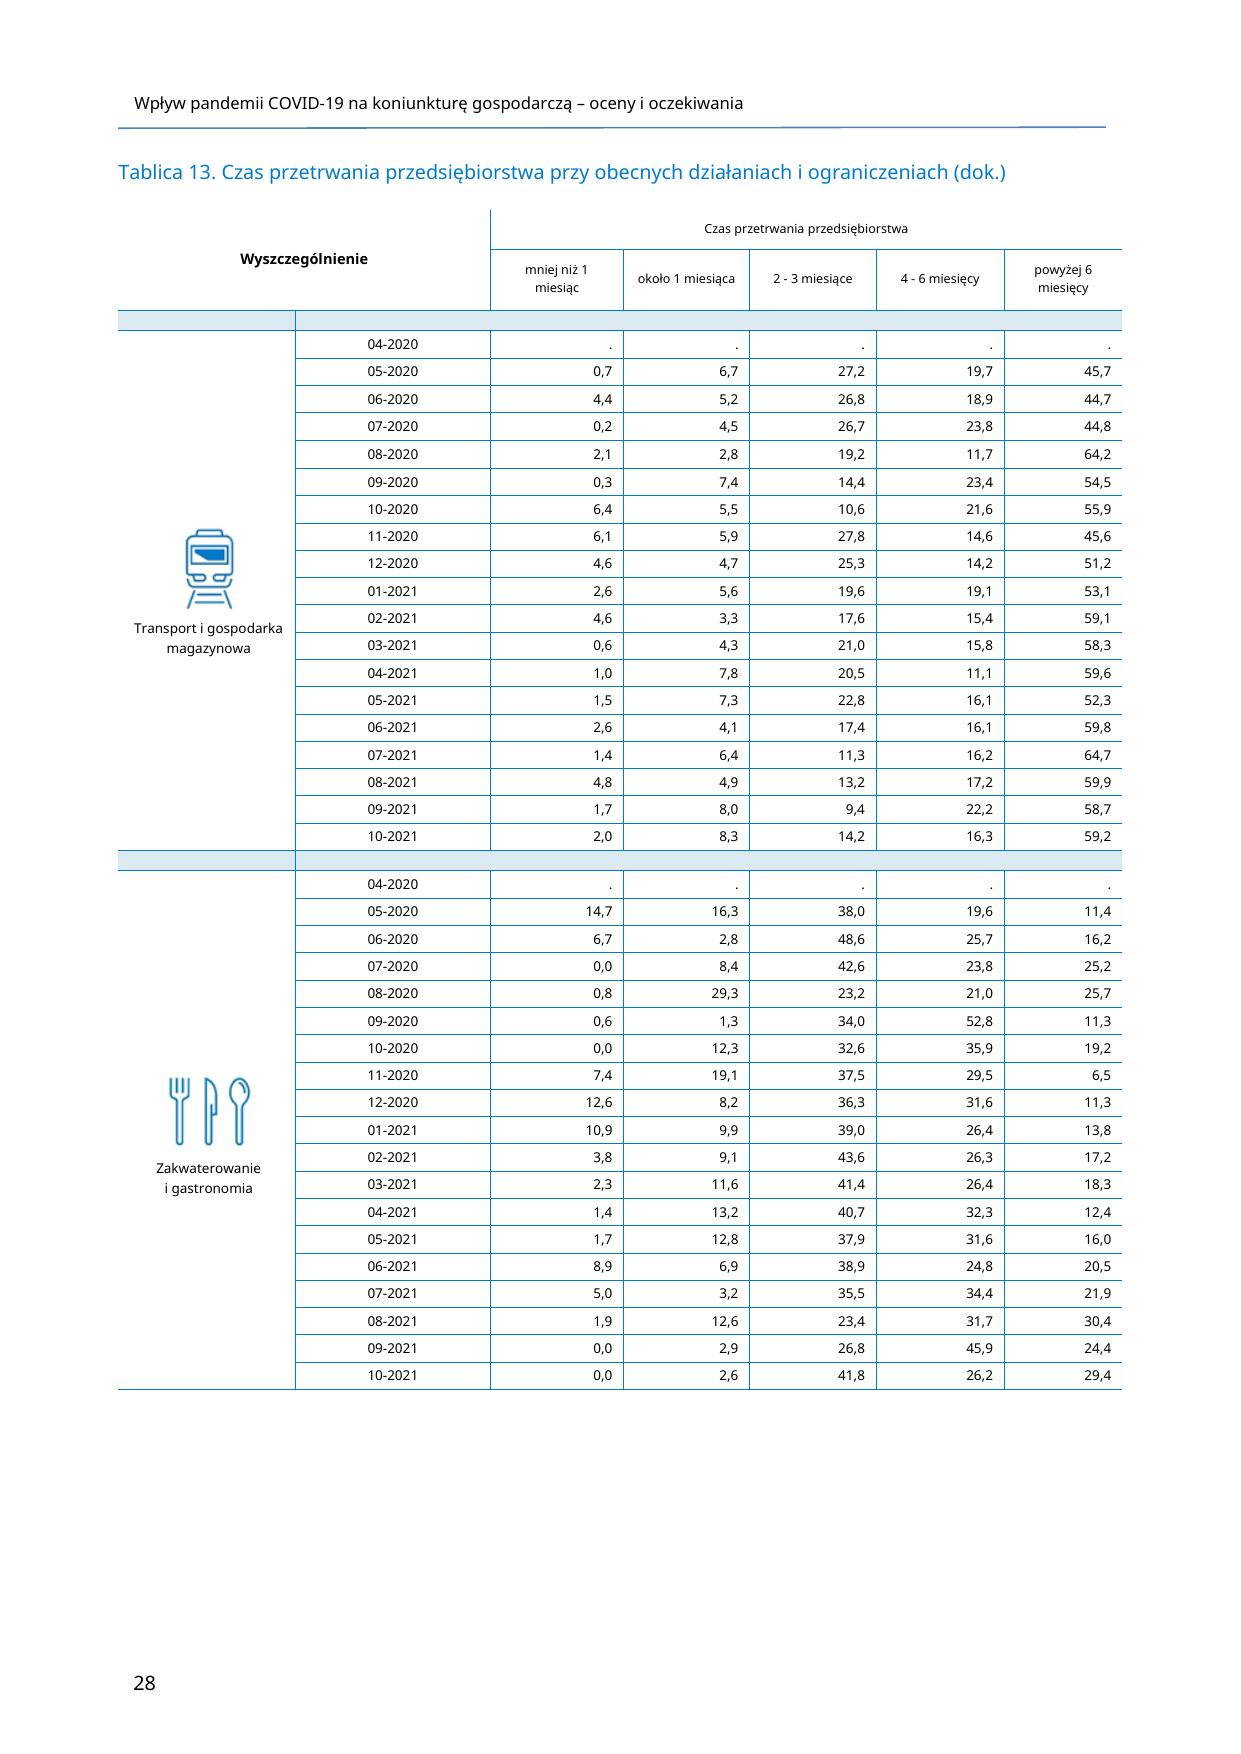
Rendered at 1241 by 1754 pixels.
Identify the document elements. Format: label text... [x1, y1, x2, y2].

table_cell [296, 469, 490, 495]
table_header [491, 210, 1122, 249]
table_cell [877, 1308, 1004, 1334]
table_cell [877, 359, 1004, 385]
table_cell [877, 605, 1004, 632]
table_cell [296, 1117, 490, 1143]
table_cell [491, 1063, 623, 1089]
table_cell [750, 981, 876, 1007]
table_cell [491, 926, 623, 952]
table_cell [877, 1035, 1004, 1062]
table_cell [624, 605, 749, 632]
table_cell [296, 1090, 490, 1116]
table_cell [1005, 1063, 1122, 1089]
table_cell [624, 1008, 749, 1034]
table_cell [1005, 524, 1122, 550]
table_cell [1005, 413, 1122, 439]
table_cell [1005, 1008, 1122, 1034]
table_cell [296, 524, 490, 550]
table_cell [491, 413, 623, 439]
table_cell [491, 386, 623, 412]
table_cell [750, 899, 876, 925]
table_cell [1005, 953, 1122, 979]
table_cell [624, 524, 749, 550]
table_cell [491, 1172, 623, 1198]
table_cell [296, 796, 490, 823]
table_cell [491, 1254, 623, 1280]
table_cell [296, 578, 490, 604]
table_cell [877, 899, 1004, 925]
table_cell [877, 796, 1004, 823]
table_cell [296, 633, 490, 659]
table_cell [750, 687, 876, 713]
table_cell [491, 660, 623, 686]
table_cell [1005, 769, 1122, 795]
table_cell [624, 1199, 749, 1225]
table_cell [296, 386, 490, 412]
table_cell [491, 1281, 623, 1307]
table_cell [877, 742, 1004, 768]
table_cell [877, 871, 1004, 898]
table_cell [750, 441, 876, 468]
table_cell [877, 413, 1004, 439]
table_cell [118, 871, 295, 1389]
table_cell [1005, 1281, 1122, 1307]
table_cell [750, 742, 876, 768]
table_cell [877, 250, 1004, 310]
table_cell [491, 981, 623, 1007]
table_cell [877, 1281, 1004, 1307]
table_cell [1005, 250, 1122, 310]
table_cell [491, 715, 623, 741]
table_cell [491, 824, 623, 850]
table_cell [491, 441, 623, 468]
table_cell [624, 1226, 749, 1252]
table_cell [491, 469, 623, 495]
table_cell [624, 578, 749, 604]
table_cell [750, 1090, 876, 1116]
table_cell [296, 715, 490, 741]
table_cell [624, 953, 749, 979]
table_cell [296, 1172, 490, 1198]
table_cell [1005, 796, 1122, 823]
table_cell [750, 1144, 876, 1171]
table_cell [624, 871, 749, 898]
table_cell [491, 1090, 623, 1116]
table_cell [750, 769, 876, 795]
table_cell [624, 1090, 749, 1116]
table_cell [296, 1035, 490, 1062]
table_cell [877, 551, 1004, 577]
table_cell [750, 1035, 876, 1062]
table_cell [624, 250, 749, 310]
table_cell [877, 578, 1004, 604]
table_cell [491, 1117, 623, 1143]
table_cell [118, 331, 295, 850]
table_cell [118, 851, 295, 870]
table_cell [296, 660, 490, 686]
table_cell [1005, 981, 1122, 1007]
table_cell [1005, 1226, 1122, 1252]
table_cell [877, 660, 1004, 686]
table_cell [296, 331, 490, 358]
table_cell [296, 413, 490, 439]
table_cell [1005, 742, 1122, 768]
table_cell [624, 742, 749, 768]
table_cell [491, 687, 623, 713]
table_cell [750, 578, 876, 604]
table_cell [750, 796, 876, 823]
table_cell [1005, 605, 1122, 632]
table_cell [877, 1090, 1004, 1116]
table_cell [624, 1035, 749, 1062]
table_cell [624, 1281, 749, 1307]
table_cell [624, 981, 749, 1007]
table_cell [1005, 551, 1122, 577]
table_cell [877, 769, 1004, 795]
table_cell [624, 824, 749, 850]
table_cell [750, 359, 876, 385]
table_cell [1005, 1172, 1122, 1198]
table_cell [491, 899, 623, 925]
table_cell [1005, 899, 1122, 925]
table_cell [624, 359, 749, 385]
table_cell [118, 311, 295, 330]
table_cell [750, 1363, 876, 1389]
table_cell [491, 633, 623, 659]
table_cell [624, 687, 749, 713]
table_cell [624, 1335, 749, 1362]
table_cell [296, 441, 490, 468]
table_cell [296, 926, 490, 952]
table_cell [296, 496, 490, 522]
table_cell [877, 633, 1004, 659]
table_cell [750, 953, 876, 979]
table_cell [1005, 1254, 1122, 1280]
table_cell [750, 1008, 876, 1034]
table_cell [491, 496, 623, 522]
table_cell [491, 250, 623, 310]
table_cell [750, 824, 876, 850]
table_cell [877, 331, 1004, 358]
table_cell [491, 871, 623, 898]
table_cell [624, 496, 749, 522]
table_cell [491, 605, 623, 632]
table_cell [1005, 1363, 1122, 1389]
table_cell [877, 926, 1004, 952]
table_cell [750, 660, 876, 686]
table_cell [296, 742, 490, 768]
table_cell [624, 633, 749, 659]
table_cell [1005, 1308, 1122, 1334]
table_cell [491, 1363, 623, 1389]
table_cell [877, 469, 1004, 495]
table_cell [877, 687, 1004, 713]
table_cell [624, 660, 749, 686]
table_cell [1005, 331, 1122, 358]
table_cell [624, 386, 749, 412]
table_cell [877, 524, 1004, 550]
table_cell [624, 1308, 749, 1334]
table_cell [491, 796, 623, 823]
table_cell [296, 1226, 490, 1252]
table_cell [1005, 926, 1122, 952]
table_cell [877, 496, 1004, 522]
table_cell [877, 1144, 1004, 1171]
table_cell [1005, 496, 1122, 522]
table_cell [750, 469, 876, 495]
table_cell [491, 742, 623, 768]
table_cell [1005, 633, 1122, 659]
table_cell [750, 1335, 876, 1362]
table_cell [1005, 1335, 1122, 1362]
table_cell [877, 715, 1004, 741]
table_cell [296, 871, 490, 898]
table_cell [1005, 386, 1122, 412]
text Tablica 13. Czas przetrwania przedsiębiorstwa przy obecnych działaniach i ograniczeniach (dok.) [118, 158, 1122, 185]
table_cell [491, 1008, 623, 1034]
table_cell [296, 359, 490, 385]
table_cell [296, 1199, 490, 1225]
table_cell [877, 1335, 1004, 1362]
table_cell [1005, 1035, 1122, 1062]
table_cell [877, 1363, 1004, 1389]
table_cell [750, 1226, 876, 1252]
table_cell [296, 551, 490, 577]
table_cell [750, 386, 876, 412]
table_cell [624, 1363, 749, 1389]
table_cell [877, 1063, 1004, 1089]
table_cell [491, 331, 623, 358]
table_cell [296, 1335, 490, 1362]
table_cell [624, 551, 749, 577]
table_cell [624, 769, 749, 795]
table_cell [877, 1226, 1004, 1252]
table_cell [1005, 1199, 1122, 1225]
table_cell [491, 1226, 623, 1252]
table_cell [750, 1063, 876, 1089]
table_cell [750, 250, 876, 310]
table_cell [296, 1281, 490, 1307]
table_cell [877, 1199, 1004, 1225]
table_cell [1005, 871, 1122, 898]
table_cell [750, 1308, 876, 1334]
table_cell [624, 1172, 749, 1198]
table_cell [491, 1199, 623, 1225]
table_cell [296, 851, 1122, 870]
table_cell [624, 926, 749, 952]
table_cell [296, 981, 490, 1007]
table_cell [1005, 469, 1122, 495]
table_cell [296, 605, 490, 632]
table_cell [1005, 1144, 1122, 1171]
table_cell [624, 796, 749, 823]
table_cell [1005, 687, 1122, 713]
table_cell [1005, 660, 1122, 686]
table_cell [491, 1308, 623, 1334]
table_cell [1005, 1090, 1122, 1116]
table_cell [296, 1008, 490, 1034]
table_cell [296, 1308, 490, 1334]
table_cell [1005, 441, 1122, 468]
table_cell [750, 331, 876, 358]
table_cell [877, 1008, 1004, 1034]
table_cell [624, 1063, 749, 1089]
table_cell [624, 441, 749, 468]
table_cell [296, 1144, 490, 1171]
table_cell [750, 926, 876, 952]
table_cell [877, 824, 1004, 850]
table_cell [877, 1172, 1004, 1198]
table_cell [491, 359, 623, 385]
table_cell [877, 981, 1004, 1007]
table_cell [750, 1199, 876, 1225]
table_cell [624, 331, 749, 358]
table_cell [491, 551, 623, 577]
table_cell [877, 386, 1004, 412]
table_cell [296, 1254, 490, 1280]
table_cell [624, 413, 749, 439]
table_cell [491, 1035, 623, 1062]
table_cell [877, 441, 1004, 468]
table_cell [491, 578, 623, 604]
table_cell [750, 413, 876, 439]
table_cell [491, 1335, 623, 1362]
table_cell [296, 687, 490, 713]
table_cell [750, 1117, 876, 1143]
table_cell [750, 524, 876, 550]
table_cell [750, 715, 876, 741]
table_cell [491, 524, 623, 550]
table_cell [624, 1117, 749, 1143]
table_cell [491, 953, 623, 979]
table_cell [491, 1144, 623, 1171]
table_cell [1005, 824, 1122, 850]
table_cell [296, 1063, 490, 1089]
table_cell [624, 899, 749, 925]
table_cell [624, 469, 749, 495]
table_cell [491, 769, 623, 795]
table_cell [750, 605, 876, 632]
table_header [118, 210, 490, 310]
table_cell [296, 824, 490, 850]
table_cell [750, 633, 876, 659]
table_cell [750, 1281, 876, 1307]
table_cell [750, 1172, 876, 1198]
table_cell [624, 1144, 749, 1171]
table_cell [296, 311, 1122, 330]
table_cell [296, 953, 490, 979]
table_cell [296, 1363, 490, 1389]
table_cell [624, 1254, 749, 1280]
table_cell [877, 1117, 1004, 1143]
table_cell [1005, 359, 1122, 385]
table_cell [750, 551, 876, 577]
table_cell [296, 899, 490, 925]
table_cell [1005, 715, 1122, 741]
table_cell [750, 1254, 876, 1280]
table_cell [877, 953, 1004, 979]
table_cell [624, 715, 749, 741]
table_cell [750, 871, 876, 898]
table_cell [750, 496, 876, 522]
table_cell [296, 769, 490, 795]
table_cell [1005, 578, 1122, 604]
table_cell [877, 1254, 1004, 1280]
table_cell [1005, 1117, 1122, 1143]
